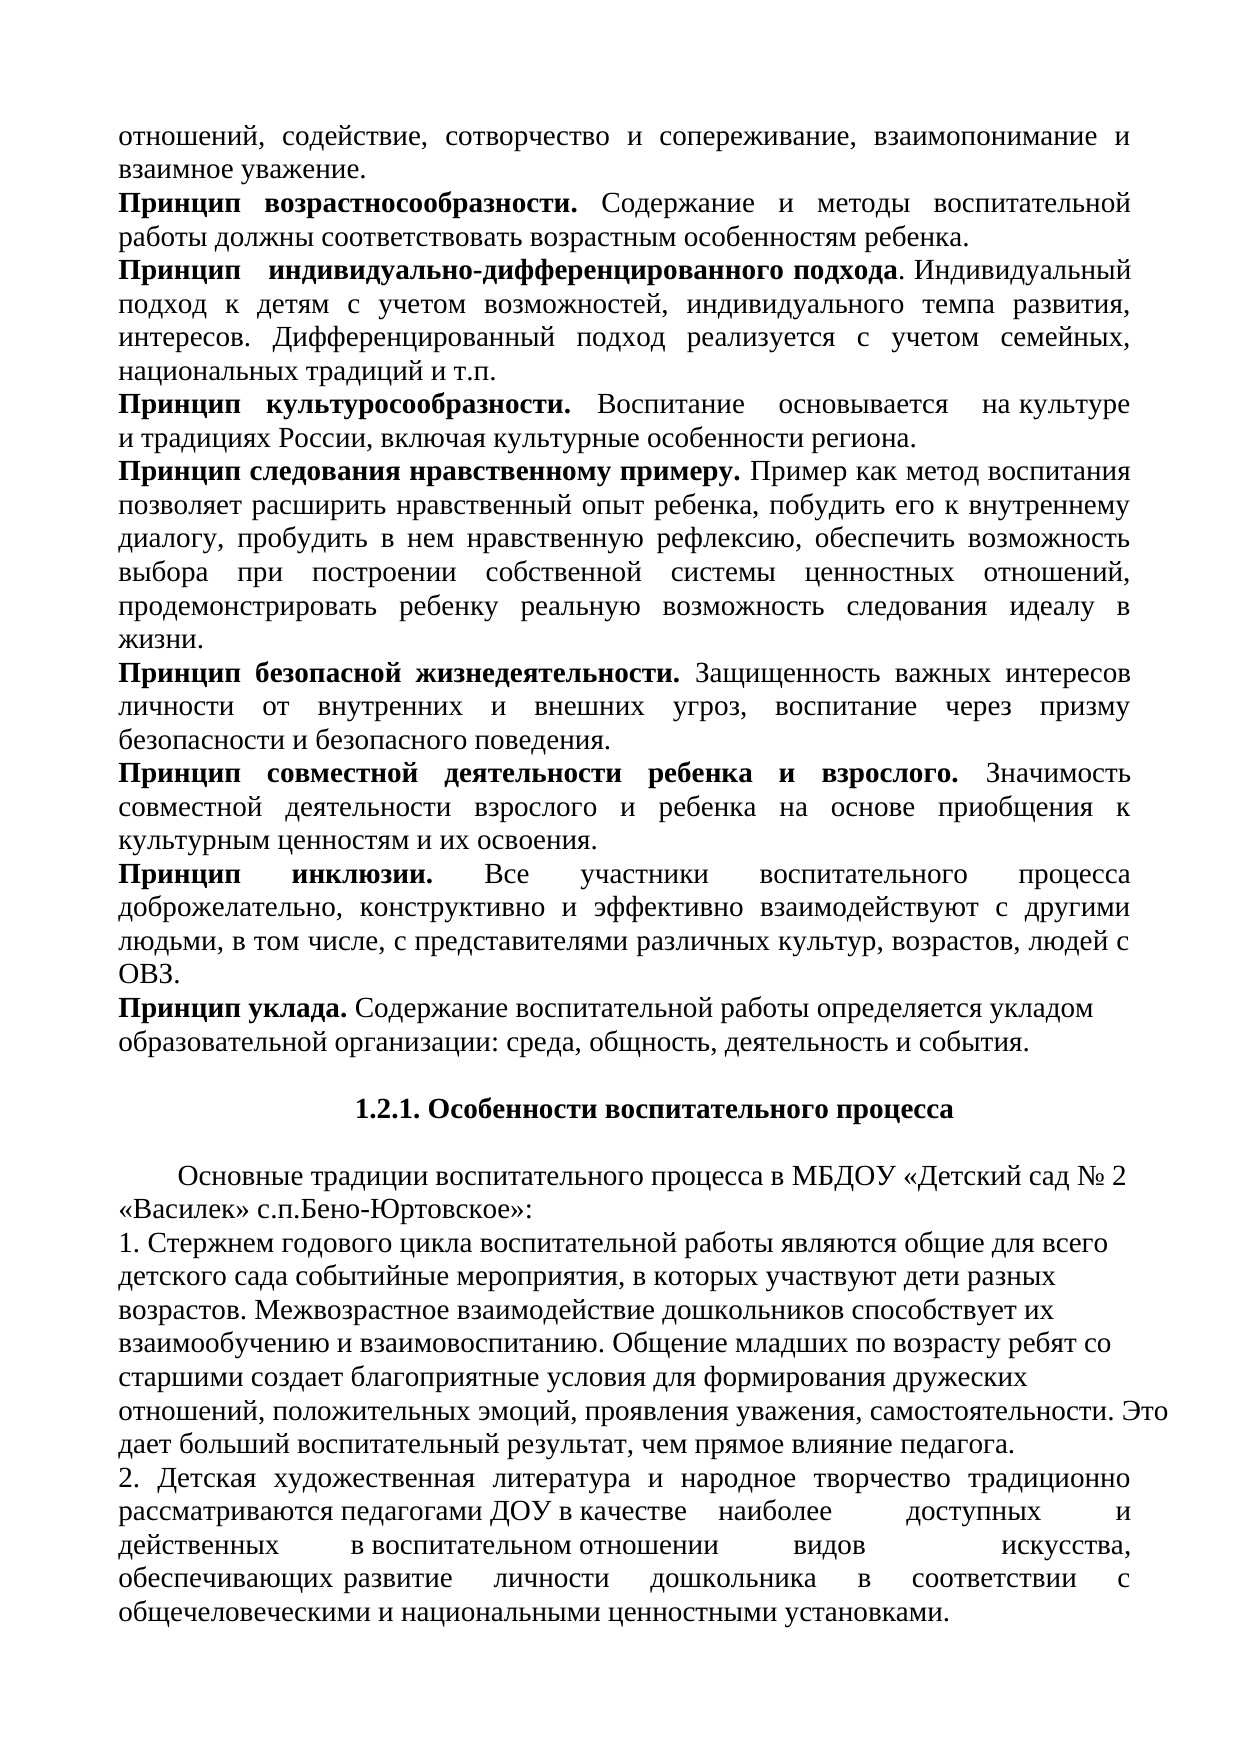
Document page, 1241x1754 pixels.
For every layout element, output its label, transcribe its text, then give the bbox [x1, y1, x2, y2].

text 2. Детская художественная литература и народное творчество традиционно рассматриваются педагогами ДОУ в качестве наиболее доступных и действенных в воспитательном отношении видов искусства, обеспечивающих развитие личности дошкольника в соответствии с общечеловеческими и национальными ценностными установками. [118, 1460, 1131, 1627]
text Основные традиции воспитательного процесса в МБДОУ «Детский сад № 2 «Василек» с.п.Бено-Юртовское»: [118, 1158, 1175, 1225]
text 1.2.1. Особенности воспитательного процесса [177, 1091, 1131, 1124]
text Принцип уклада. Содержание воспитательной работы определяется укладом образовательной организации: среда, общность, деятельность и события. [118, 990, 1131, 1057]
text Принцип инклюзии. Все участники воспитательного процесса доброжелательно, конструктивно и эффективно взаимодействуют с другими людьми, в том числе, с представителями различных культур, возрастов, людей с ОВЗ. [118, 856, 1131, 990]
text Принцип возрастносообразности. Содержание и методы воспитательной работы должны соответствовать возрастным особенностям ребенка. [118, 185, 1131, 252]
text Принцип индивидуально-дифференцированного подхода. Индивидуальный подход к детям с учетом возможностей, индивидуального темпа развития, интересов. Дифференцированный подход реализуется с учетом семейных, национальных традиций и т.п. [118, 252, 1131, 386]
text Принцип совместной деятельности ребенка и взрослого. Значимость совместной деятельности взрослого и ребенка на основе приобщения к культурным ценностям и их освоения. [118, 755, 1131, 856]
text Принцип культуросообразности. Воспитание основывается на культуре и традициях России, включая культурные особенности региона. [118, 386, 1131, 453]
text Принцип безопасной жизнедеятельности. Защищенность важных интересов личности от внутренних и внешних угроз, воспитание через призму безопасности и безопасного поведения. [118, 655, 1131, 755]
text Принцип следования нравственному примеру. Пример как метод воспитания позволяет расширить нравственный опыт ребенка, побудить его к внутреннему диалогу, пробудить в нем нравственную рефлексию, обеспечить возможность выбора при построении собственной системы ценностных отношений, продемонстрировать ребенку реальную возможность следования идеалу в жизни. [118, 453, 1131, 655]
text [118, 118, 1131, 185]
text 1. Стержнем годового цикла воспитательной работы являются общие для всего детского сада событийные мероприятия, в которых участвуют дети разных возрастов. Межвозрастное взаимодействие дошкольников способствует их взаимообучению и взаимовоспитанию. Общение младших по возрасту ребят со старшими создает благоприятные условия для формирования дружеских отношений, положительных эмоций, проявления уважения, самостоятельности. Это дает больший воспитательный результат, чем прямое влияние педагога. [118, 1225, 1175, 1460]
